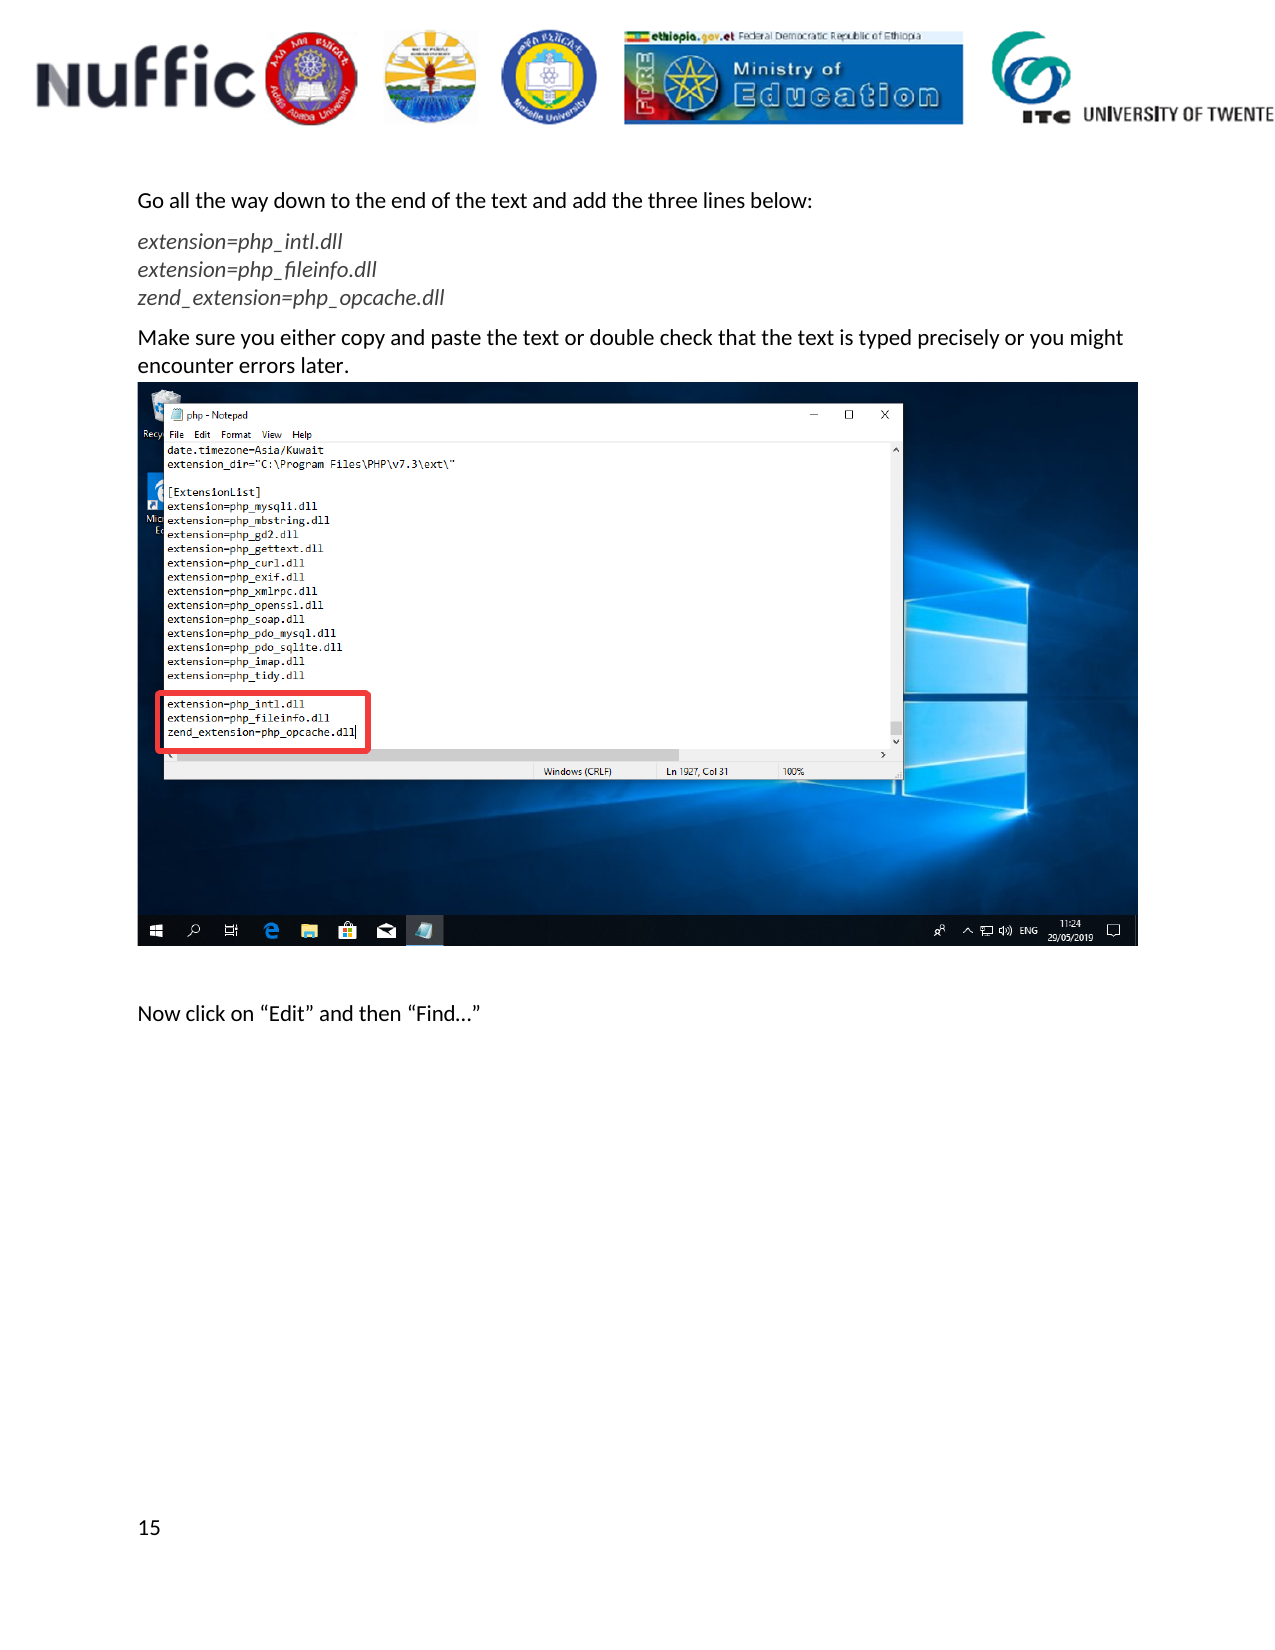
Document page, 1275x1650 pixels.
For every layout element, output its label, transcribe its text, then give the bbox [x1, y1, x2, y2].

picture [15, 21, 1275, 143]
text extension=php_intl.dll extension=php_fileinfo.dll zend_extension=php_opcache.dll [137, 227, 1142, 311]
text Now click on “Edit” and then “Find…” [137, 999, 1142, 1027]
text Make sure you either copy and paste the text or double check that the text is typed precisely or you might encounter errors later. [137, 323, 1142, 379]
picture [137, 382, 1138, 946]
text Go all the way down to the end of the text and add the three lines below: [137, 186, 1142, 214]
